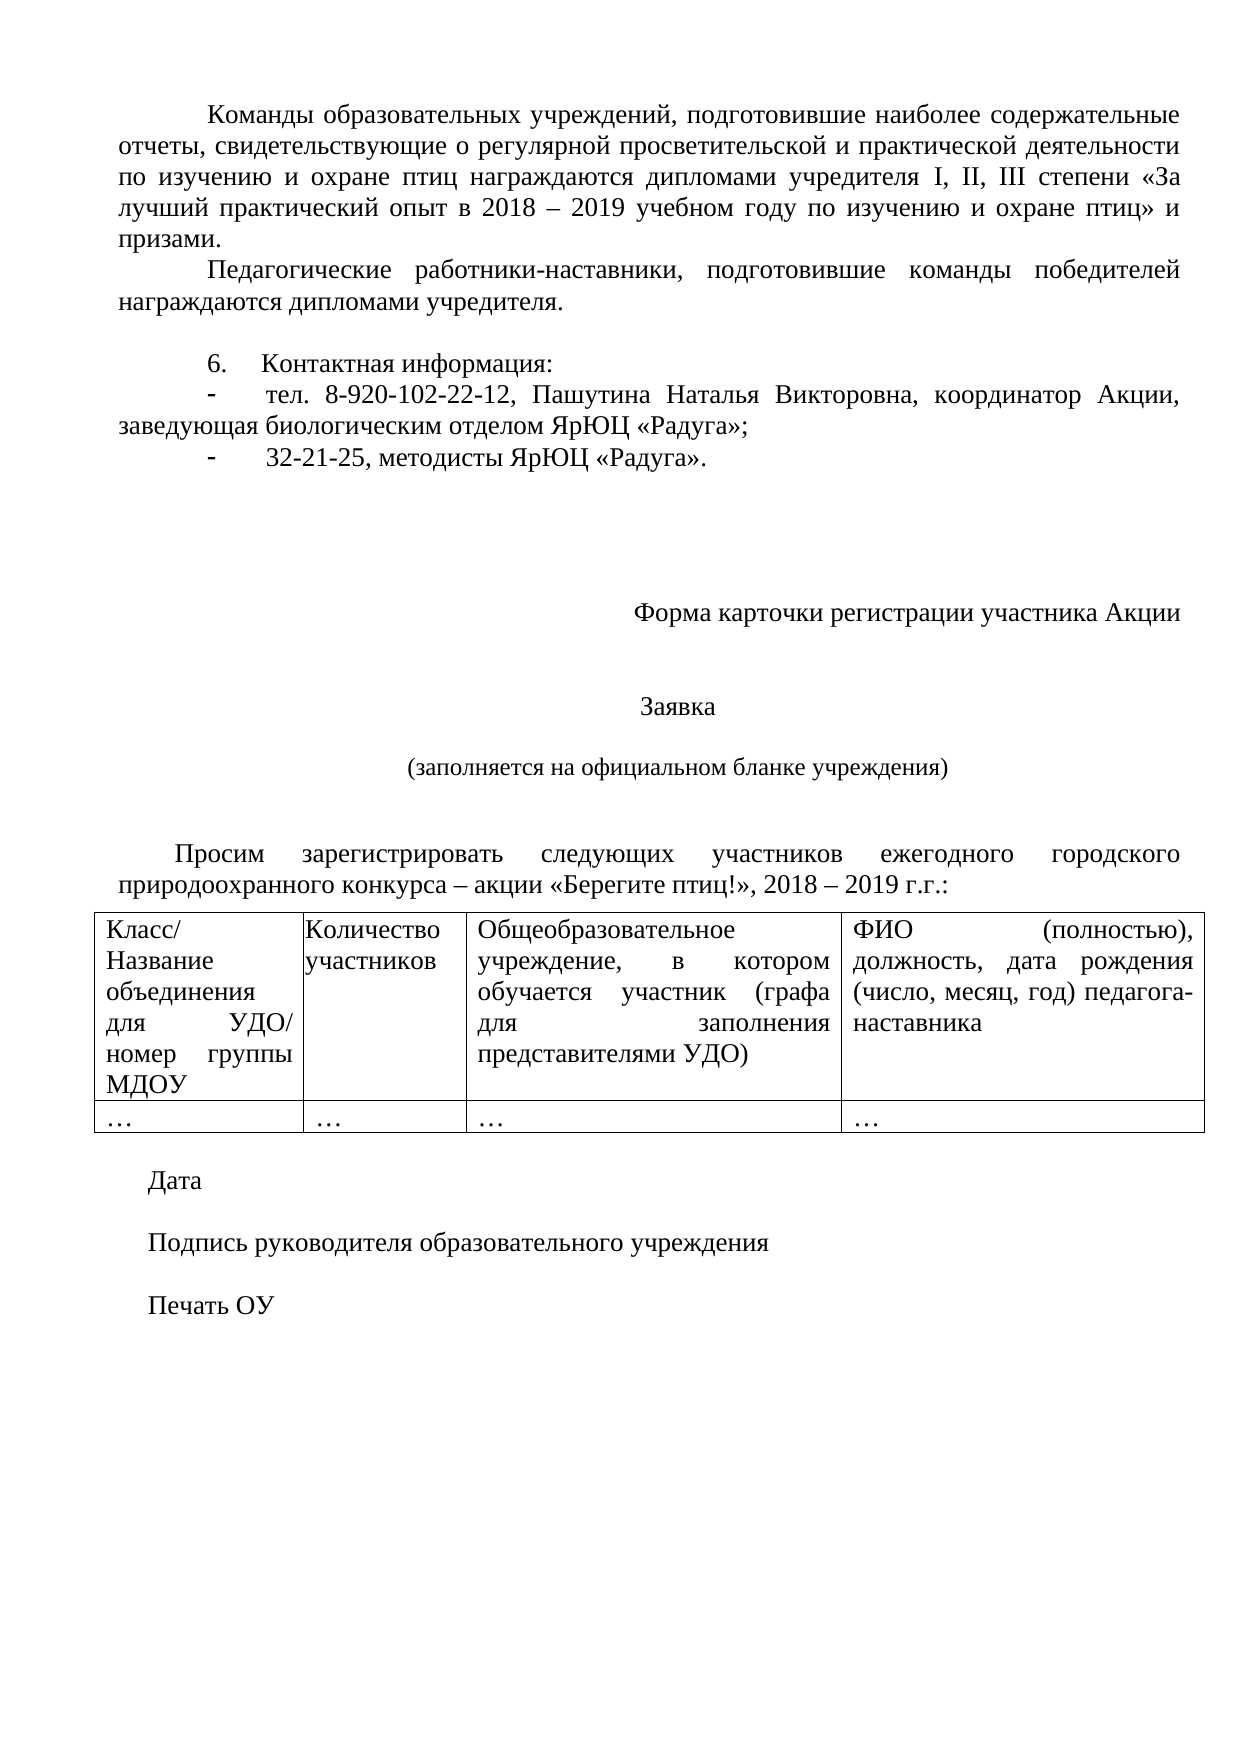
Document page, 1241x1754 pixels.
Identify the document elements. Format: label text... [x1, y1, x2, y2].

table_cell … [95, 1101, 303, 1132]
table_header Общеобразовательное учреждение, в котором обучается участник (графа для заполнения представителями УДО) [467, 913, 841, 1100]
list тел. 8-920-102-22-12, Пашутина Наталья Викторовна, координатор Акции, заведующая биологическим отделом ЯрЮЦ «Радуга»; [118, 378, 1181, 441]
table_header Количество участников [304, 913, 466, 1100]
text Печать ОУ [118, 1289, 1181, 1320]
text (заполняется на официальном бланке учреждения) [118, 752, 1181, 781]
table_header ФИО (полностью), должность, дата рождения (число, месяц, год) педагога-наставника [842, 913, 1204, 1100]
table_cell … [842, 1101, 1204, 1132]
text Просим зарегистрировать следующих участников ежегодного городского природоохранного конкурса – акции «Берегите птиц!», 2018 – 2019 г.г.: [118, 837, 1181, 899]
list 32-21-25, методисты ЯрЮЦ «Радуга». [118, 441, 1181, 472]
text Дата [118, 1164, 1181, 1195]
text Команды образовательных учреждений, подготовившие наиболее содержательные отчеты, свидетельствующие о регулярной просветительской и практической деятельности по изучению и охране птиц награждаются дипломами учредителя I, II, III степени «За лучший практический опыт в 2018 – 2019 учебном году по изучению и охране птиц» и призами. [118, 98, 1181, 254]
table_cell … [304, 1101, 466, 1132]
text Заявка [118, 690, 1181, 721]
table_cell … [467, 1101, 841, 1132]
text Педагогические работники-наставники, подготовившие команды победителей награждаются дипломами учредителя. [118, 254, 1181, 316]
text Подпись руководителя образовательного учреждения [118, 1226, 1181, 1258]
text Форма карточки регистрации участника Акции [118, 596, 1181, 628]
text 6. Контактная информация: [118, 347, 1181, 378]
table_header Класс/ Название объединения для УДО/ номер группы МДОУ [95, 913, 303, 1100]
